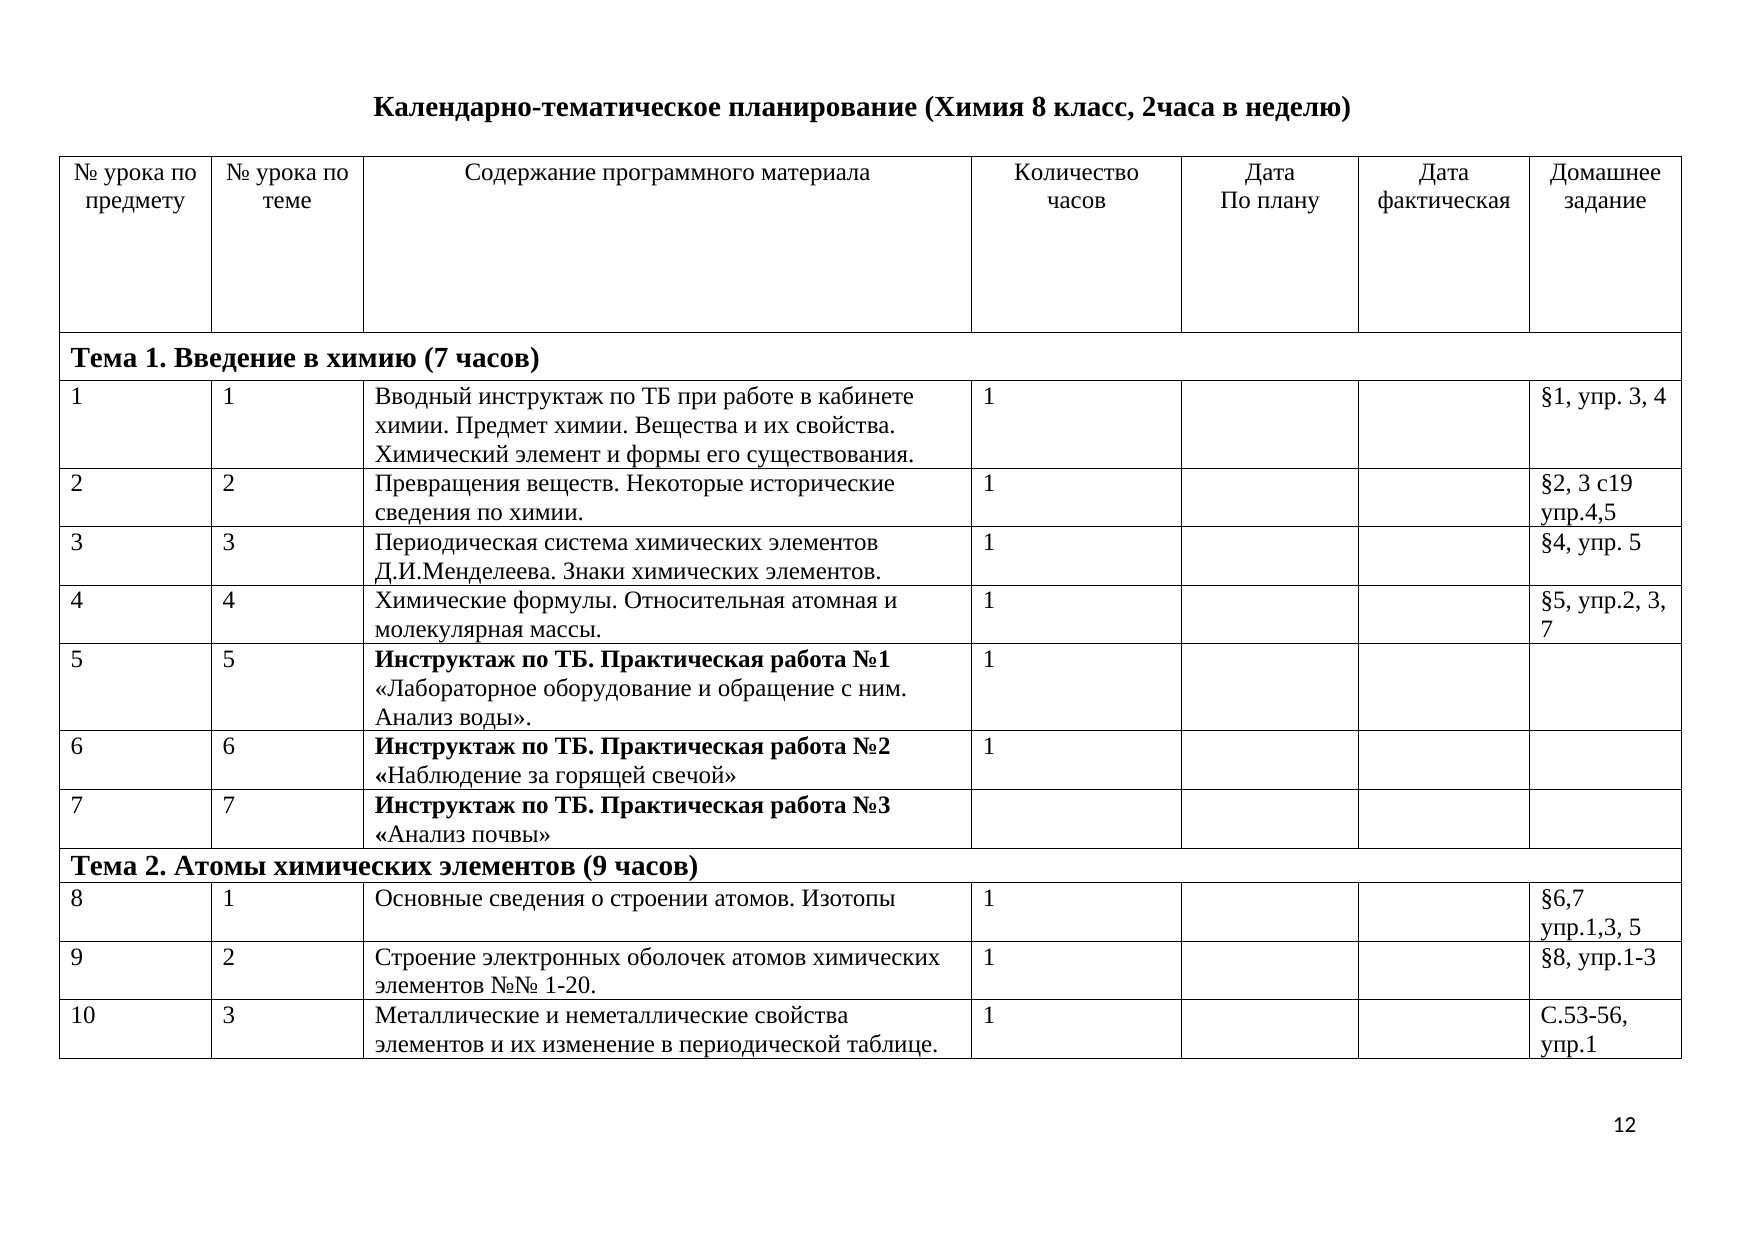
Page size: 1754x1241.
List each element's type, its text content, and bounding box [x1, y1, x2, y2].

table_cell 1 [212, 883, 363, 941]
table_cell [972, 790, 1181, 847]
table_cell Инструктаж по ТБ. Практическая работа №2 «Наблюдение за горящей свечой» [364, 731, 971, 789]
table_cell §6,7 упр.1,3, 5 [1530, 883, 1681, 941]
table_cell [1182, 883, 1358, 941]
table_cell 5 [212, 644, 363, 730]
table_cell 1 [972, 586, 1181, 643]
table_cell 3 [212, 1000, 363, 1058]
table_cell 1 [972, 469, 1181, 526]
table_cell [1530, 731, 1681, 789]
table_cell [1359, 381, 1529, 467]
table_cell Тема 1. Введение в химию (7 часов) [60, 333, 1681, 380]
table_cell 10 [60, 1000, 211, 1058]
table_cell [1359, 942, 1529, 999]
table_header № урока по теме [212, 157, 363, 332]
table_cell 1 [972, 644, 1181, 730]
table_cell 1 [60, 381, 211, 467]
table_cell [1359, 527, 1529, 584]
table_header Содержание программного материала [364, 157, 971, 332]
table_cell 3 [212, 527, 363, 584]
table_cell §4, упр. 5 [1530, 527, 1681, 584]
table_cell 2 [60, 469, 211, 526]
table_cell [1359, 586, 1529, 643]
table_cell 6 [60, 731, 211, 789]
table_cell 5 [60, 644, 211, 730]
table_cell Превращения веществ. Некоторые исторические сведения по химии. [364, 469, 971, 526]
table_cell Периодическая система химических элементов Д.И.Менделеева. Знаки химических элементов. [364, 527, 971, 584]
table_cell §2, 3 с19 упр.4,5 [1530, 469, 1681, 526]
table_cell Строение электронных оболочек атомов химических элементов №№ 1-20. [364, 942, 971, 999]
table_cell [1359, 731, 1529, 789]
table_cell 7 [60, 790, 211, 847]
table_cell Металлические и неметаллические свойства элементов и их изменение в периодической таблице. [364, 1000, 971, 1058]
table_cell [1359, 644, 1529, 730]
table_cell Основные сведения о строении атомов. Изотопы [364, 883, 971, 941]
table_cell [1182, 790, 1358, 847]
table_cell 1 [972, 883, 1181, 941]
table_cell 1 [972, 731, 1181, 789]
table_cell Инструктаж по ТБ. Практическая работа №3 «Анализ почвы» [364, 790, 971, 847]
table_cell [1182, 942, 1358, 999]
table_header Дата фактическая [1359, 157, 1529, 332]
table_cell §8, упр.1-3 [1530, 942, 1681, 999]
table_cell 4 [60, 586, 211, 643]
table_cell Тема 2. Атомы химических элементов (9 часов) [60, 849, 1681, 882]
table_header № урока по предмету [60, 157, 211, 332]
table_cell [1530, 644, 1681, 730]
table_cell [1182, 731, 1358, 789]
table_header Домашнее задание [1530, 157, 1681, 332]
table_cell [1359, 883, 1529, 941]
table_cell Химические формулы. Относительная атомная и молекулярная массы. [364, 586, 971, 643]
table_cell [1182, 1000, 1358, 1058]
text Календарно-тематическое планирование (Химия 8 класс, 2часа в неделю) [89, 89, 1636, 122]
table_cell 1 [972, 942, 1181, 999]
table_cell [1182, 586, 1358, 643]
table_cell §5, упр.2, 3, 7 [1530, 586, 1681, 643]
table_cell 3 [60, 527, 211, 584]
table_cell 1 [212, 381, 363, 467]
table_cell [1530, 790, 1681, 847]
table_cell [1182, 644, 1358, 730]
table_cell 7 [212, 790, 363, 847]
table_cell 6 [212, 731, 363, 789]
table_cell 9 [60, 942, 211, 999]
table_cell С.53-56, упр.1 [1530, 1000, 1681, 1058]
table_cell [1182, 527, 1358, 584]
table_cell §1, упр. 3, 4 [1530, 381, 1681, 467]
table_cell [1359, 1000, 1529, 1058]
table_cell 2 [212, 942, 363, 999]
table_cell 8 [60, 883, 211, 941]
table_cell [1182, 469, 1358, 526]
table_cell [1359, 790, 1529, 847]
table_cell Инструктаж по ТБ. Практическая работа №1 «Лабораторное оборудование и обращение с ним. Анализ воды». [364, 644, 971, 730]
table_cell [1182, 381, 1358, 467]
table_cell 4 [212, 586, 363, 643]
table_header Количество часов [972, 157, 1181, 332]
table_cell 2 [212, 469, 363, 526]
table_cell Вводный инструктаж по ТБ при работе в кабинете химии. Предмет химии. Вещества и их свойства. Химический элемент и формы его существования. [364, 381, 971, 467]
table_cell 1 [972, 1000, 1181, 1058]
table_cell 1 [972, 527, 1181, 584]
table_cell 1 [972, 381, 1181, 467]
table_header Дата По плану [1182, 157, 1358, 332]
table_cell [1359, 469, 1529, 526]
